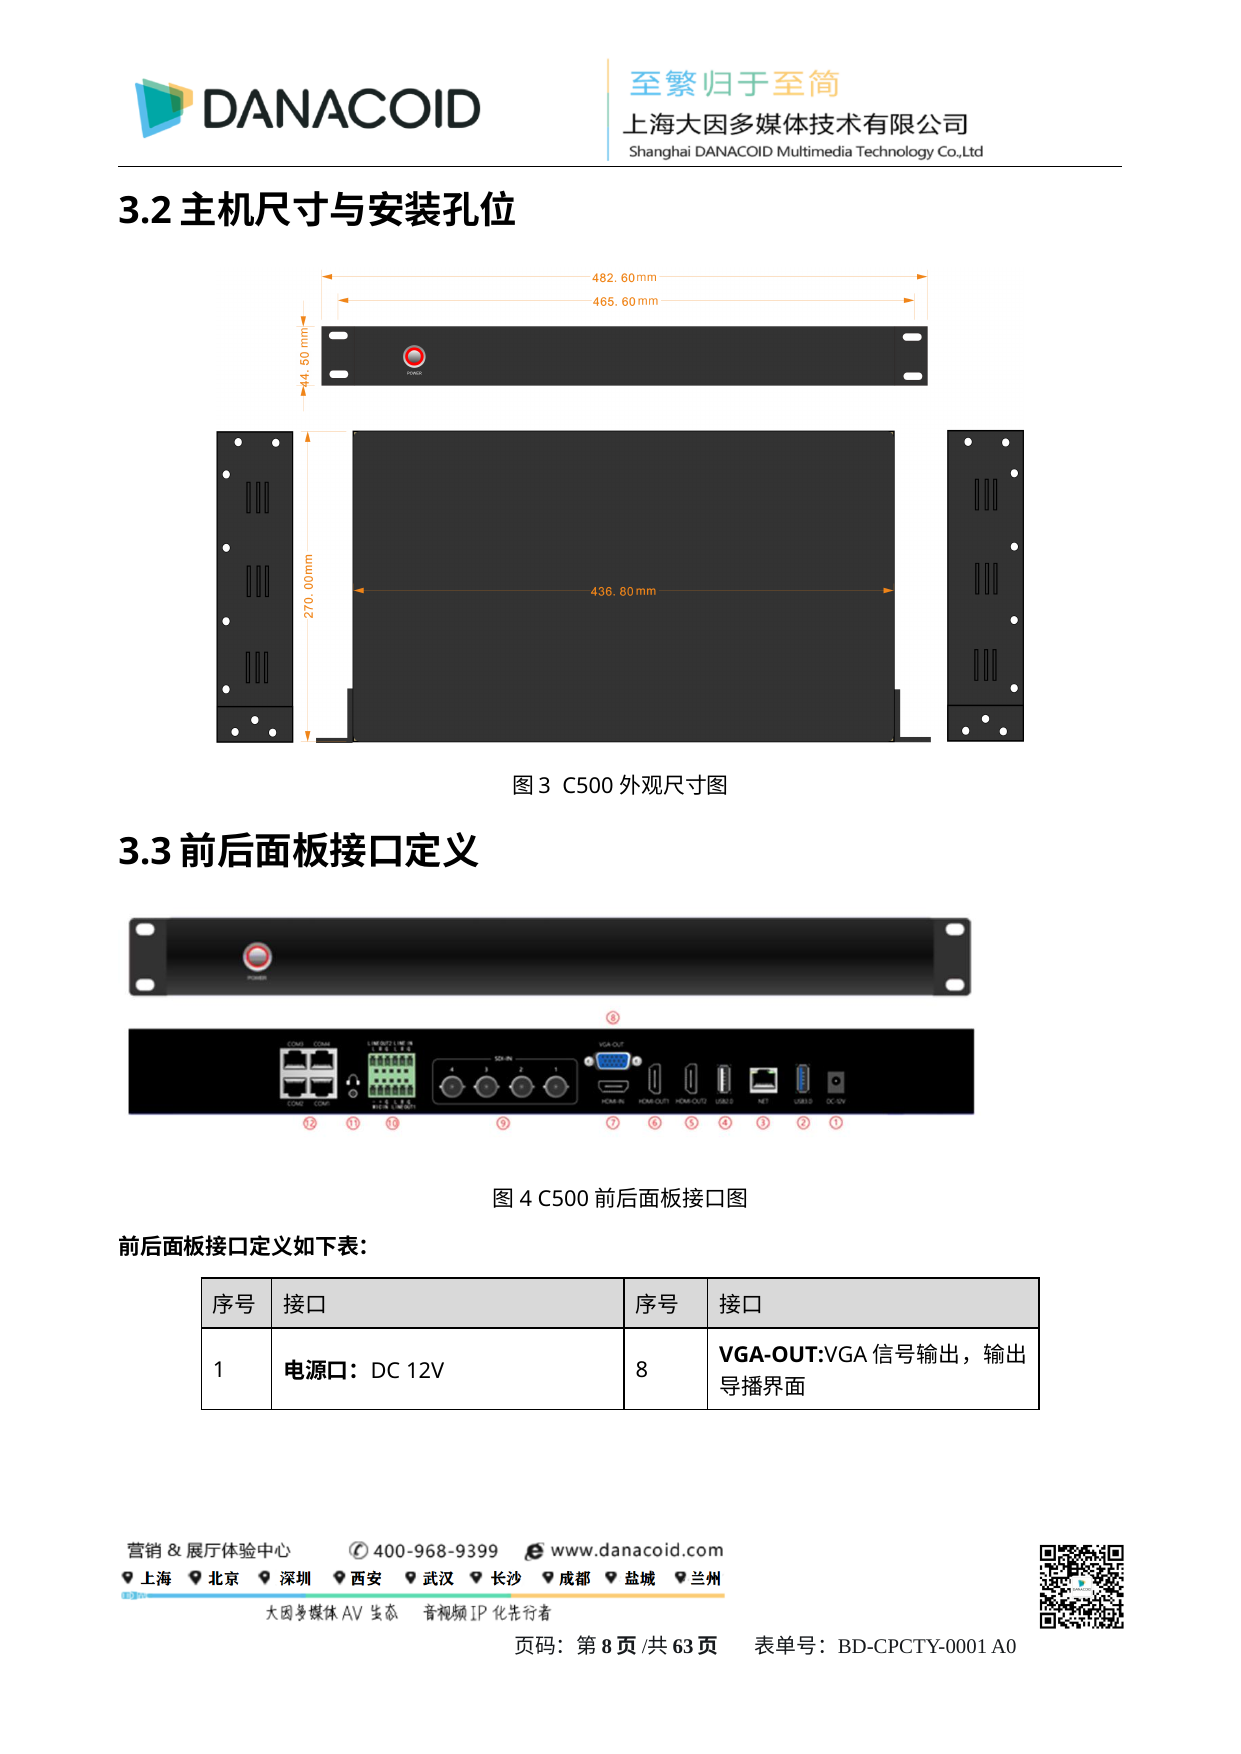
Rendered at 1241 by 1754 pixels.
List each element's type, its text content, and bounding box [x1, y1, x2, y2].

table_cell VGA-OUT:VGA信号输出，输出导播界面 [708, 1329, 1038, 1409]
picture [118, 1515, 731, 1630]
text 前后面板接口定义如下表： [118, 1229, 1122, 1261]
subtitle 3.2主机尺寸与安装孔位 [118, 175, 1122, 240]
table_header 序号 [625, 1279, 707, 1327]
picture [122, 52, 485, 165]
table_header 接口 [272, 1279, 623, 1327]
picture [1033, 1538, 1130, 1635]
text 图3 C500 外观尺寸图 [118, 767, 1122, 800]
picture [601, 47, 992, 165]
picture [118, 907, 983, 1139]
picture [216, 267, 1024, 743]
subtitle 3.3前后面板接口定义 [118, 816, 1122, 881]
table_cell 1 [202, 1329, 271, 1409]
table_cell 电源口：DC 12V [272, 1329, 623, 1409]
text 图 4 C500 前后面板接口图 [118, 1181, 1122, 1213]
table_header 序号 [202, 1279, 271, 1327]
table_cell 8 [625, 1329, 707, 1409]
table_header 接口 [708, 1279, 1038, 1327]
